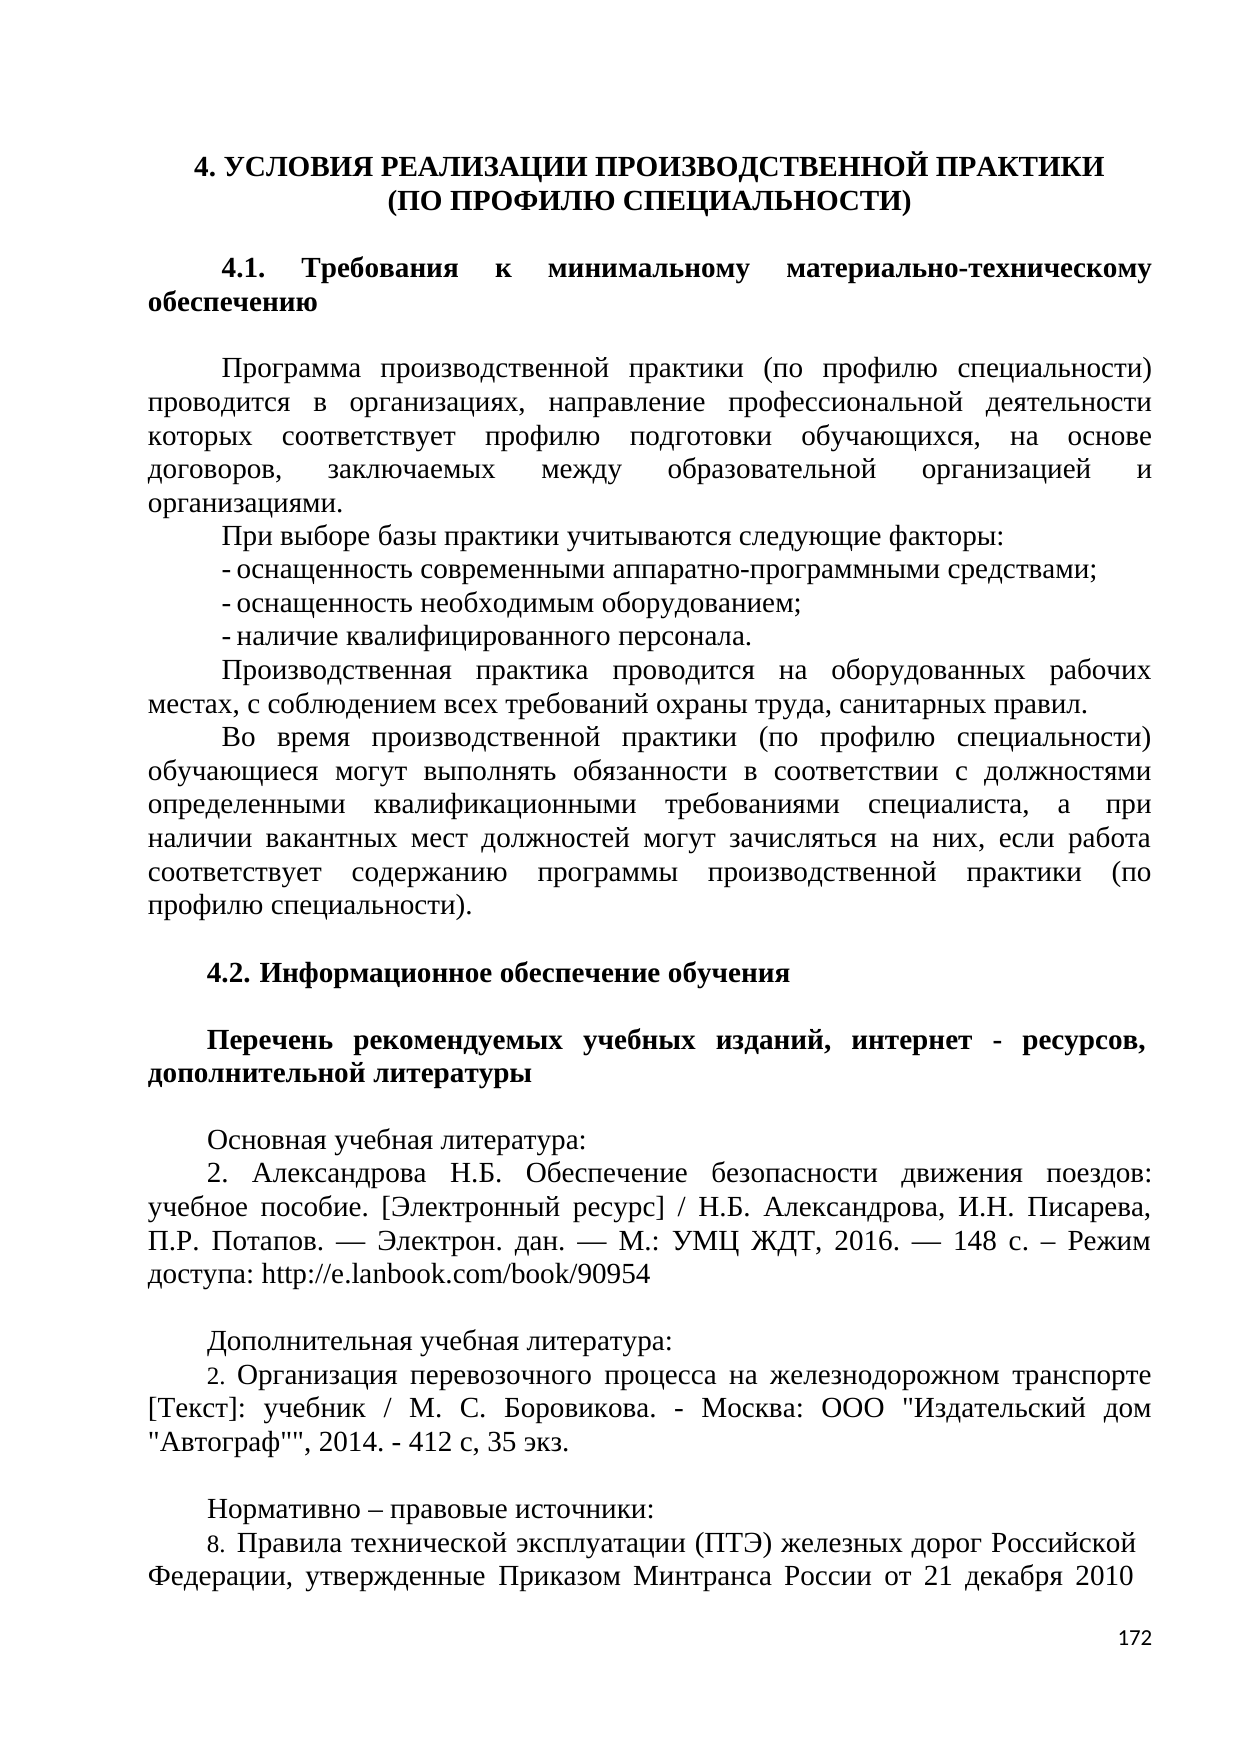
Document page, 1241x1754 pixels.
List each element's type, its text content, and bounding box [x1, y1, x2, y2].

list Требования к минимальному материально-техническому обеспечению [148, 250, 1152, 317]
list оснащенность необходимым оборудованием; [221, 585, 1186, 619]
text Нормативно – правовые источники: [207, 1491, 1186, 1525]
text Основная учебная литература: [207, 1122, 1186, 1156]
list Правила технической эксплуатации (ПТЭ) железных дорог Российской Федерации, утвержденные Приказом Минтранса России от 21 декабря 2010 [148, 1525, 1137, 1592]
text Во время производственной практики (по профилю специальности) обучающиеся могут выполнять обязанности в соответствии с должностями определенными квалификационными требованиями специалиста, а при наличии вакантных мест должностей могут зачисляться на них, если работа соответствует содержанию программы производственной практики (по профилю специальности). [148, 719, 1152, 921]
subtitle УСЛОВИЯ РЕАЛИЗАЦИИ ПРОИЗВОДСТВЕННОЙ ПРАКТИКИ (ПО ПРОФИЛЮ СПЕЦИАЛЬНОСТИ) [194, 149, 1106, 217]
list наличие квалифицированного персонала. [221, 619, 1186, 652]
text Перечень рекомендуемых учебных изданий, интернет - ресурсов, дополнительной литературы [148, 1022, 1146, 1089]
text 2. Александрова Н.Б. Обеспечение безопасности движения поездов: учебное пособие. [Электронный ресурс] / Н.Б. Александрова, И.Н. Писарева, П.Р. Потапов. — Электрон. дан. — М.: УМЦ ЖДТ, 2016. — 148 с. – Режим доступа: http://e.lanbook.com/book/90954 [148, 1156, 1152, 1290]
text При выборе базы практики учитываются следующие факторы: [221, 518, 1186, 552]
text 2. Организация перевозочного процесса на железнодорожном транспорте [Текст]: учебник / М. С. Боровикова. - Москва: ООО "Издательский дом "Автограф"", 2014. - 412 с, 35 экз. [148, 1357, 1152, 1458]
text Дополнительная учебная литература: [207, 1323, 1186, 1357]
text Программа производственной практики (по профилю специальности) проводится в организациях, направление профессиональной деятельности которых соответствует профилю подготовки обучающихся, на основе договоров, заключаемых между образовательной организацией и организациями. [148, 351, 1152, 518]
list оснащенность современными аппаратно-программными средствами; [221, 552, 1186, 585]
subtitle Информационное обеспечение обучения [207, 955, 1186, 988]
text 172 [106, 1623, 1152, 1651]
text Производственная практика проводится на оборудованных рабочих местах, с соблюдением всех требований охраны труда, санитарных правил. [148, 652, 1151, 719]
